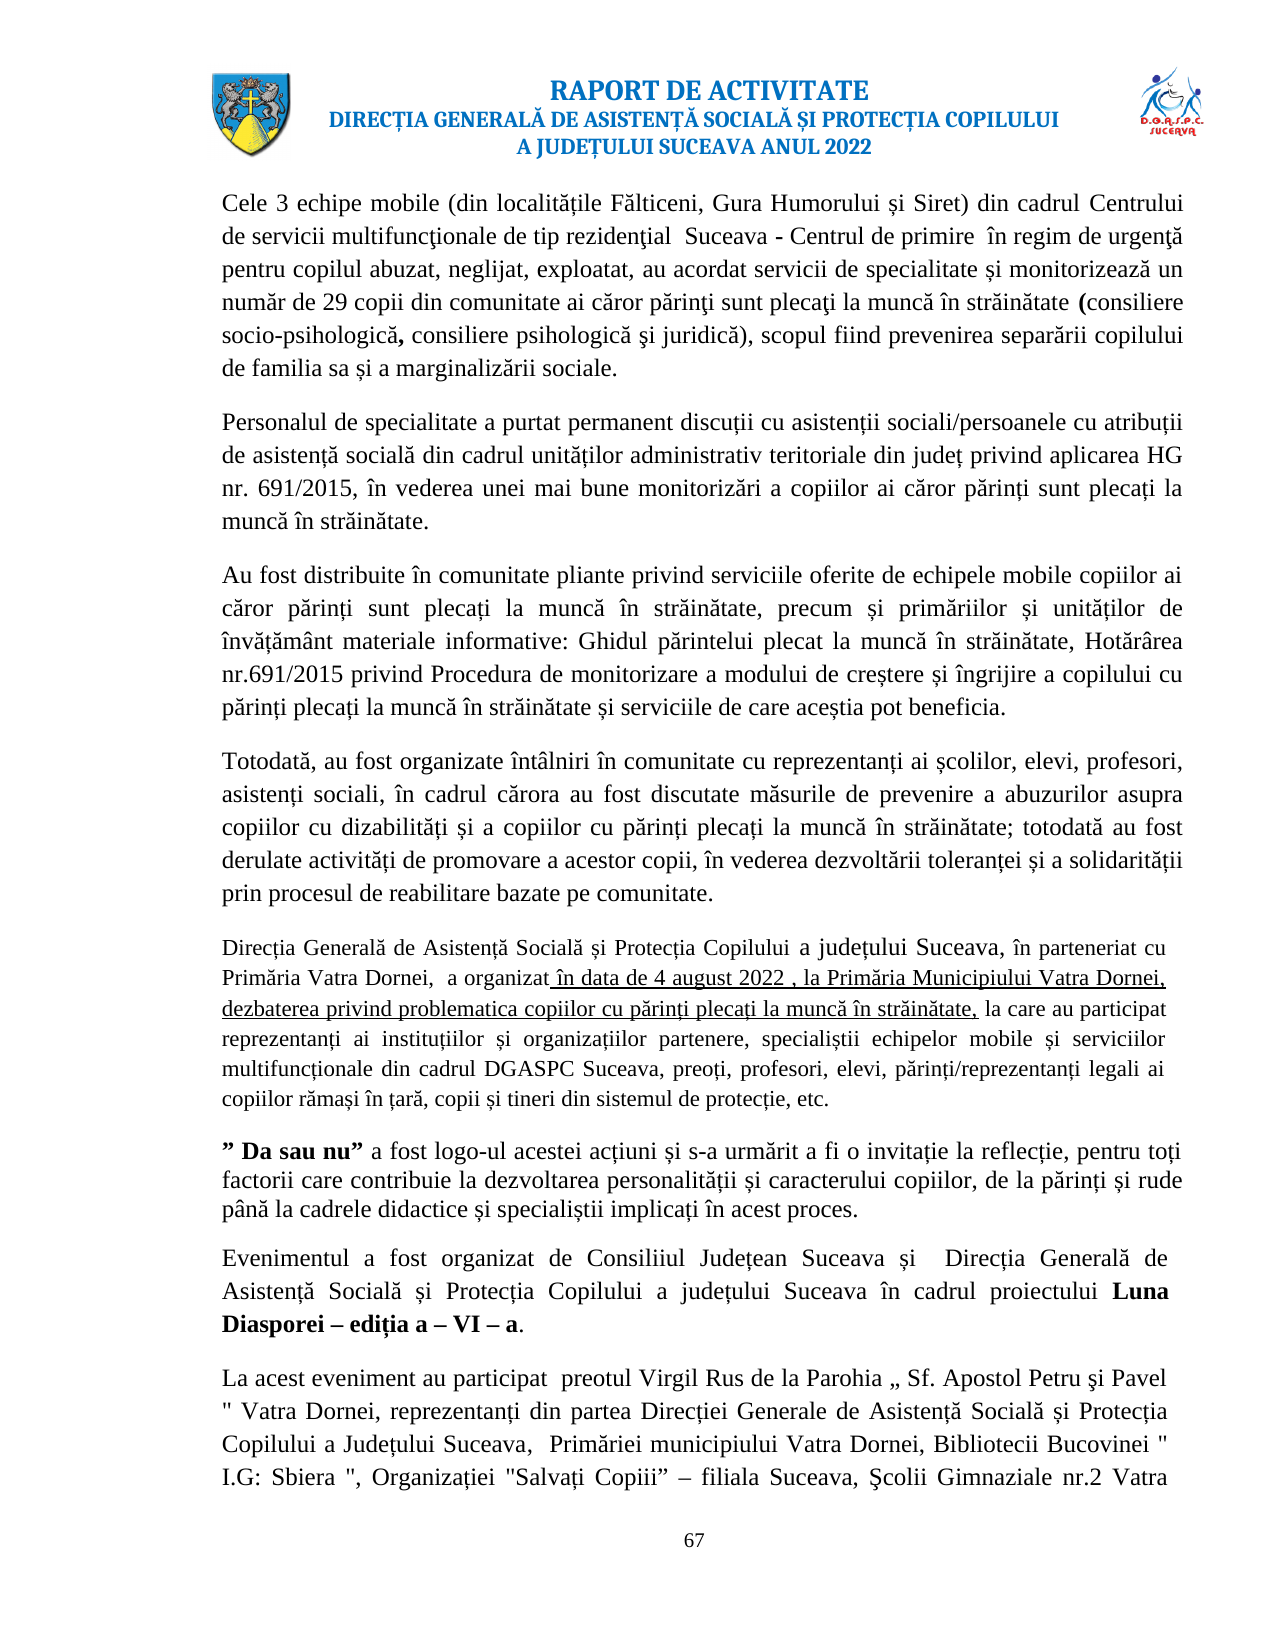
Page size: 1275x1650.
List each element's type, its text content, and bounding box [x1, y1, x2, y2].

text Totodată, au fost organizate întâlniri în comunitate cu reprezentanți ai școlilor, elevi, profesori, asistenți sociali, în cadrul cărora au fost discutate măsurile de prevenire a abuzurilor asupra copiilor cu dizabilități și a copiilor cu părinți plecați la muncă în străinătate; totodată au fost derulate activități de promovare a acestor copii, în vederea dezvoltării toleranței și a solidarității prin procesul de reabilitare bazate pe comunitate. [222, 746, 1184, 907]
text Evenimentul a fost organizat de Consiliiul Județean Suceava și Direcția Generală de Asistență Socială și Protecția Copilului a județului Suceava în cadrul proiectului Luna Diasporei – ediția a – VI – a. [222, 1243, 1169, 1338]
text Cele 3 echipe mobile (din localitățile Fălticeni, Gura Humorului și Siret) din cadrul Centrului de servicii multifuncţionale de tip rezidenţial Suceava - Centrul de primire în regim de urgenţă pentru copilul abuzat, neglijat, exploatat, au acordat servicii de specialitate și monitorizează un număr de 29 copii din comunitate ai căror părinţi sunt plecaţi la muncă în străinătate (consiliere socio-psihologică, consiliere psihologică şi juridică), scopul fiind prevenirea separării copilului de familia sa și a marginalizării sociale. [222, 188, 1184, 382]
text ” Da sau nu” a fost logo-ul acestei acțiuni și s-a urmărit a fi o invitație la reflecție, pentru toți factorii care contribuie la dezvoltarea personalității și caracterului copiilor, de la părinți și rude până la cadrele didactice și specialiștii implicați în acest proces. [222, 1136, 1184, 1222]
picture [1132, 63, 1224, 137]
text Direcția Generală de Asistență Socială și Protecția Copilului a județului Suceava, în parteneriat cu Primăria Vatra Dornei, a organizat în data de 4 august 2022 , la Primăria Municipiului Vatra Dornei, dezbaterea privind problematica copiilor cu părinți plecați la muncă în străinătate, la care au participat reprezentanți ai instituțiilor și organizațiilor partenere, specialiștii echipelor mobile și serviciilor multifuncționale din cadrul DGASPC Suceava, preoți, profesori, elevi, părinți/reprezentanți legali ai copiilor rămași în țară, copii și tineri din sistemul de protecție, etc. [222, 932, 1167, 1112]
text Au fost distribuite în comunitate pliante privind serviciile oferite de echipele mobile copiilor ai căror părinți sunt plecați la muncă în străinătate, precum și primăriilor și unităților de învățământ materiale informative: Ghidul părintelui plecat la muncă în străinătate, Hotărârea nr.691/2015 privind Procedura de monitorizare a modului de creștere și îngrijire a copilului cu părinți plecați la muncă în străinătate și serviciile de care aceștia pot beneficia. [222, 560, 1184, 721]
picture [206, 63, 291, 161]
text Personalul de specialitate a purtat permanent discuții cu asistenții sociali/persoanele cu atribuții de asistență socială din cadrul unităților administrativ teritoriale din județ privind aplicarea HG nr. 691/2015, în vederea unei mai bune monitorizări a copiilor ai căror părinți sunt plecați la muncă în străinătate. [222, 407, 1184, 535]
